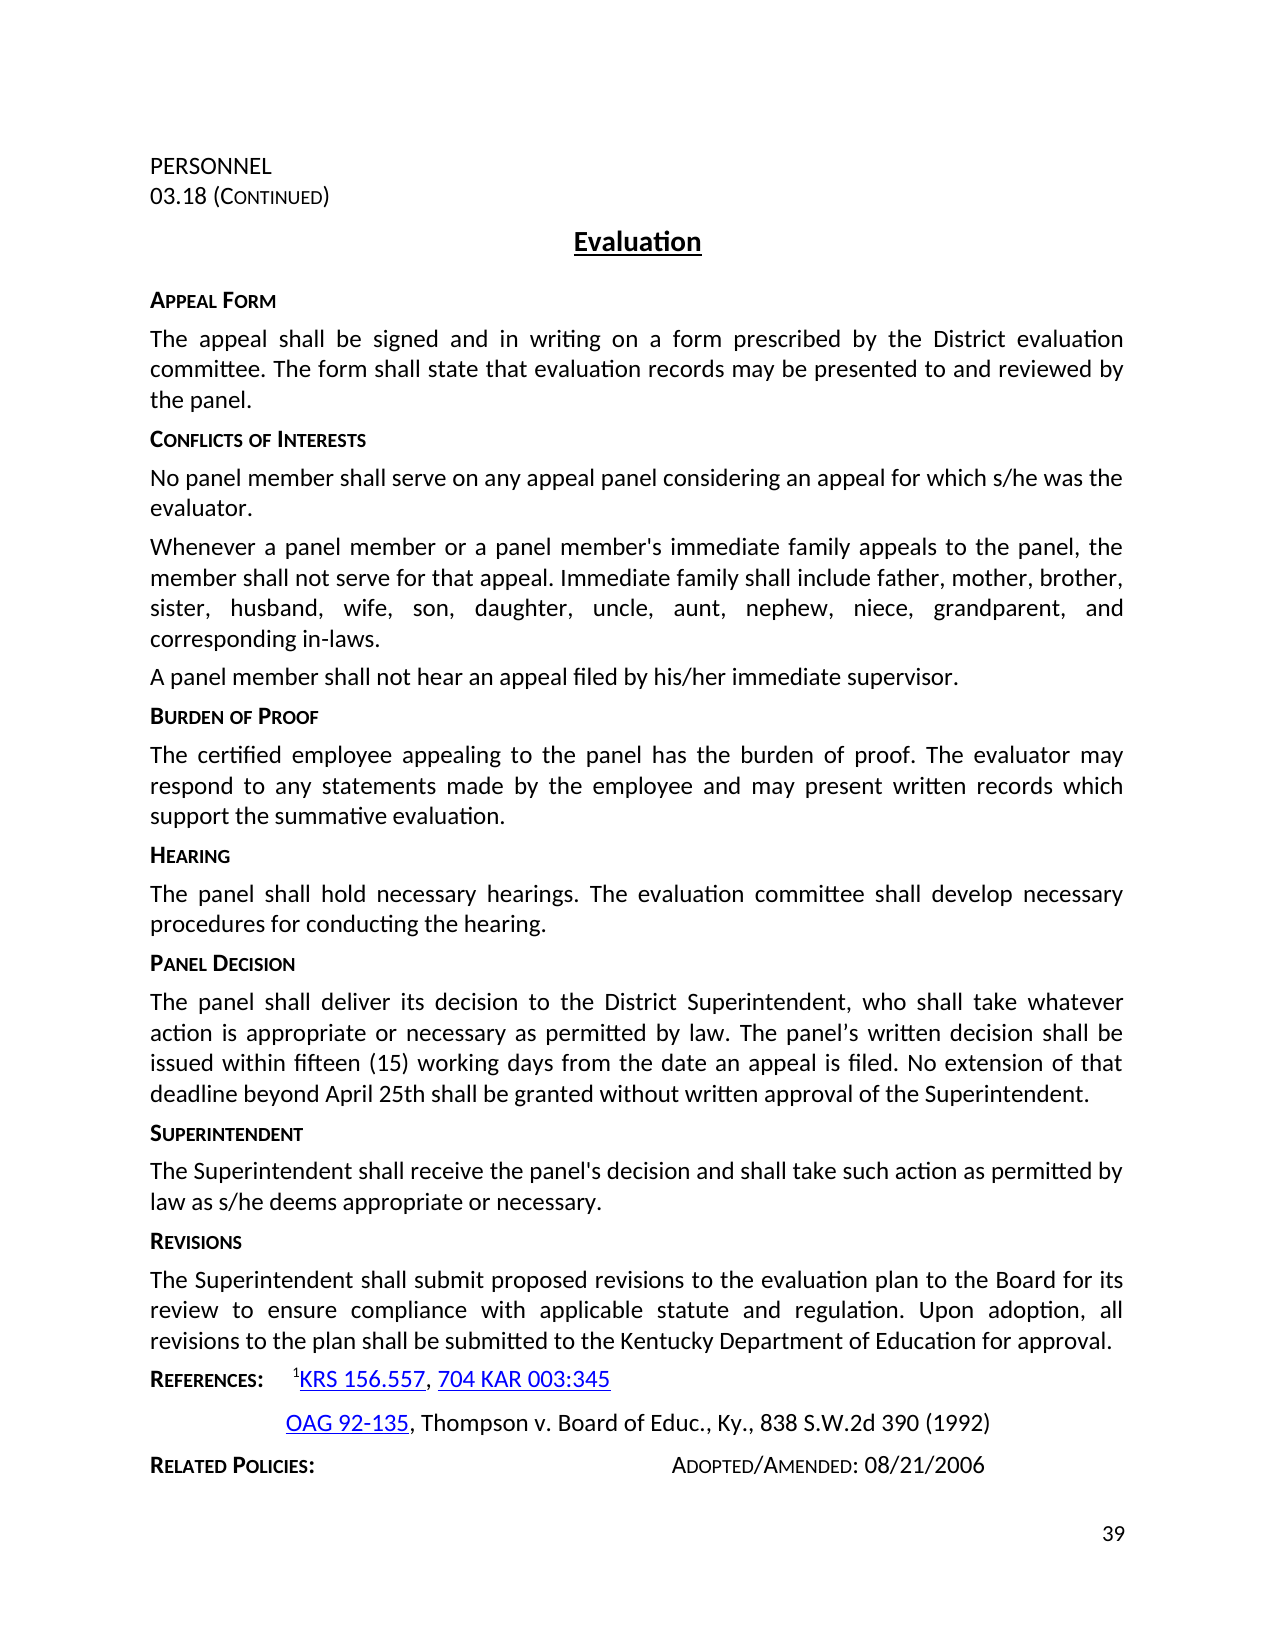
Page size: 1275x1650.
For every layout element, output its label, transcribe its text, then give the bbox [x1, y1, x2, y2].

text Appeal Form [150, 284, 1125, 315]
text The Superintendent shall receive the panel's decision and shall take such action as permitted by law as s/he deems appropriate or necessary. [150, 1156, 1125, 1217]
text The panel shall deliver its decision to the District Superintendent, who shall take whatever action is appropriate or necessary as permitted by law. The panel’s written decision shall be issued within fifteen (15) working days from the date an appeal is filed. No extension of that deadline beyond April 25th shall be granted without written approval of the Superintendent. [150, 986, 1125, 1108]
text PERSONNEL 03.18 (Continued) [150, 150, 1125, 211]
text Evaluation [150, 223, 1125, 259]
text A panel member shall not hear an appeal filed by his/her immediate supervisor. [150, 662, 1125, 692]
text Hearing [150, 839, 1125, 870]
text The Superintendent shall submit proposed revisions to the evaluation plan to the Board for its review to ensure compliance with applicable statute and regulation. Upon adoption, all revisions to the plan shall be submitted to the Kentucky Department of Education for approval. [150, 1264, 1125, 1355]
text No panel member shall serve on any appeal panel considering an appeal for which s/he was the evaluator. [150, 462, 1125, 523]
text The appeal shall be signed and in writing on a form prescribed by the District evaluation committee. The form shall state that evaluation records may be presented to and reviewed by the panel. [150, 323, 1125, 414]
text Conflicts of Interests [150, 423, 1125, 453]
text Related Policies: Adopted/Amended: 08/21/2006 [150, 1450, 1125, 1480]
text The panel shall hold necessary hearings. The evaluation committee shall develop necessary procedures for conducting the hearing. [150, 878, 1125, 939]
text OAG 92-135, Thompson v. Board of Educ., Ky., 838 S.W.2d 390 (1992) [195, 1407, 1125, 1437]
text Revisions [150, 1225, 1125, 1255]
text Burden of Proof [150, 700, 1125, 731]
text References: 1KRS 156.557, 704 KAR 003:345 [150, 1364, 1125, 1394]
text Superintendent [150, 1117, 1125, 1147]
text The certified employee appealing to the panel has the burden of proof. The evaluator may respond to any statements made by the employee and may present written records which support the summative evaluation. [150, 739, 1125, 831]
text Whenever a panel member or a panel member's immediate family appeals to the panel, the member shall not serve for that appeal. Immediate family shall include father, mother, brother, sister, husband, wife, son, daughter, uncle, aunt, nephew, niece, grandparent, and corresponding in-laws. [150, 531, 1125, 653]
text Panel Decision [150, 947, 1125, 978]
